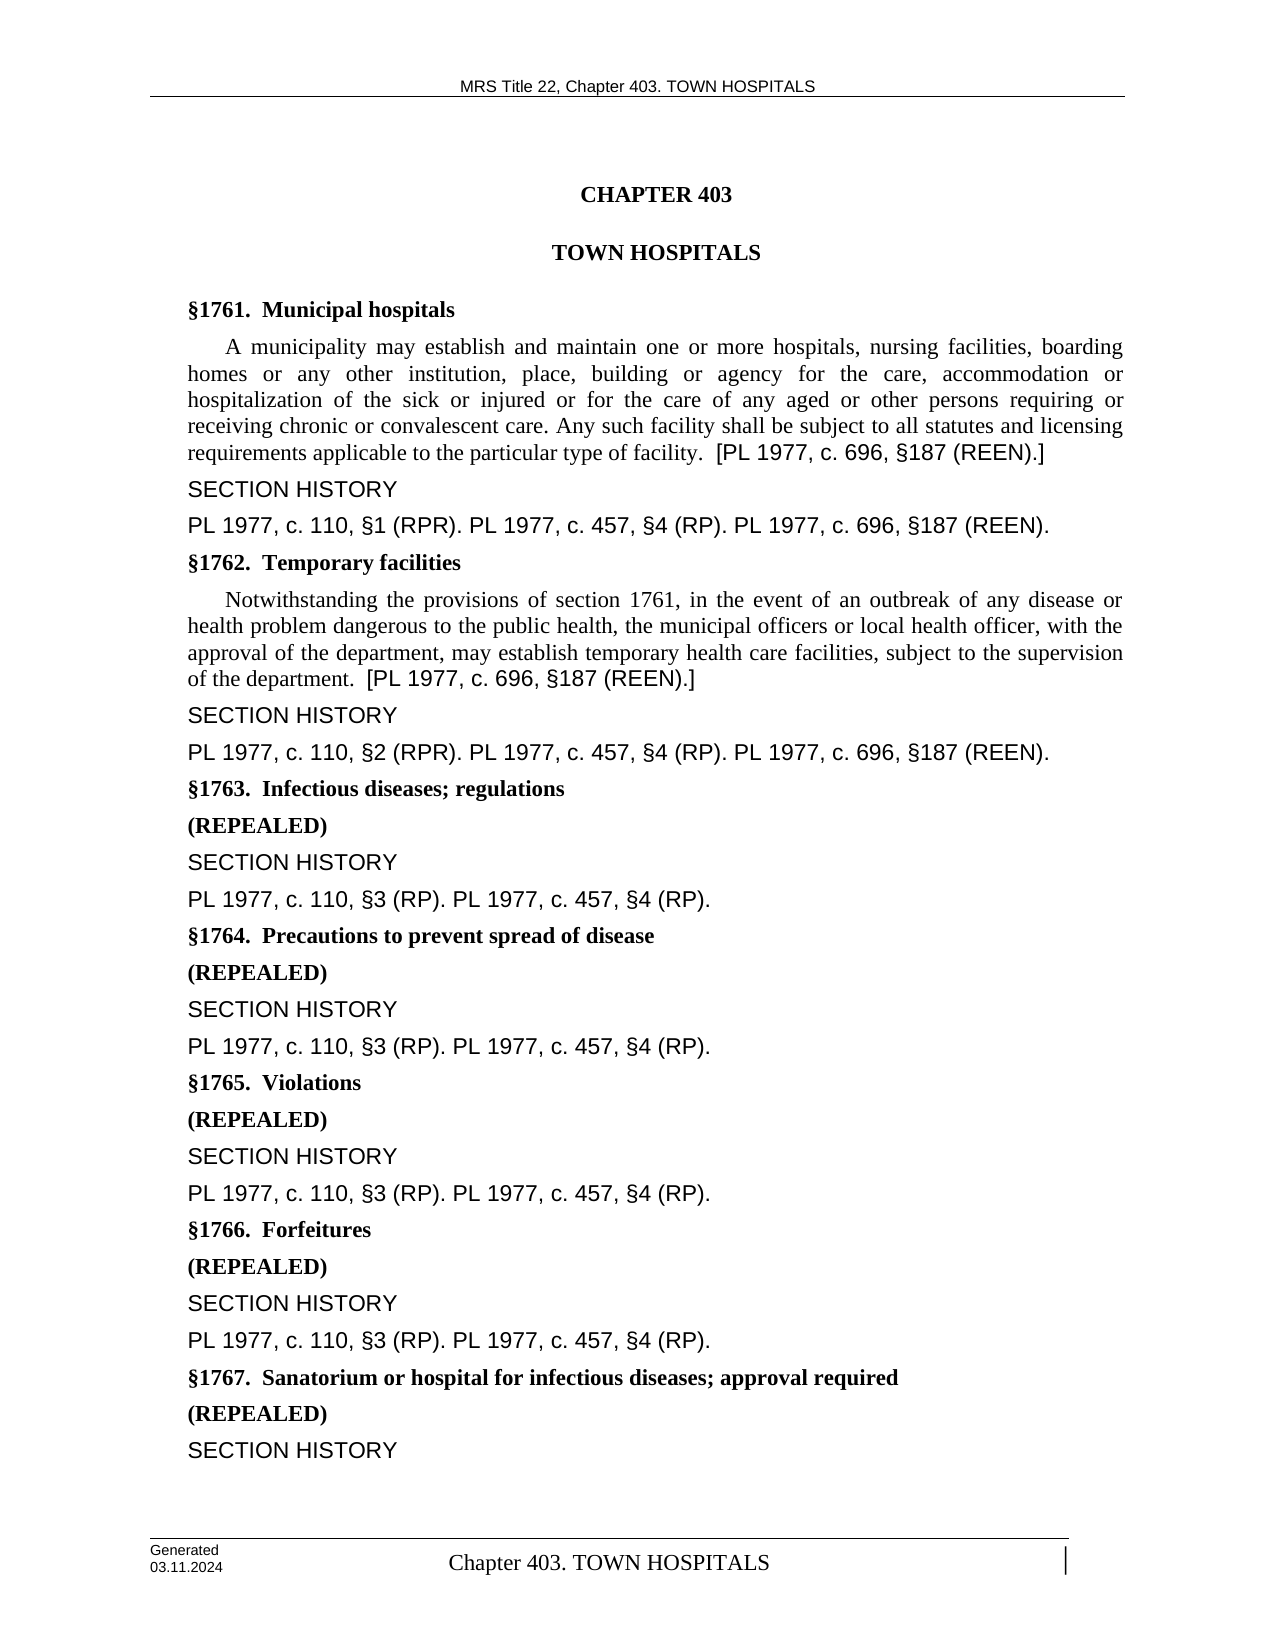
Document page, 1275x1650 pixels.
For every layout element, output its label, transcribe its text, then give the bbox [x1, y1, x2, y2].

text TOWN HOSPITALS [187, 239, 1125, 265]
text SECTION HISTORY [187, 996, 1125, 1022]
text PL 1977, c. 110, §1 (RPR). PL 1977, c. 457, §4 (RP). PL 1977, c. 696, §187 (REEN). [187, 512, 1125, 539]
text (REPEALED) [187, 1253, 1125, 1280]
text PL 1977, c. 110, §3 (RP). PL 1977, c. 457, §4 (RP). [187, 886, 1125, 912]
text §1764. Precautions to prevent spread of disease [187, 922, 1125, 949]
text SECTION HISTORY [187, 702, 1125, 728]
text (REPEALED) [187, 1400, 1125, 1427]
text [187, 1327, 1125, 1353]
text SECTION HISTORY [187, 1143, 1125, 1169]
text CHAPTER 403 [187, 181, 1125, 208]
text (REPEALED) [187, 959, 1125, 986]
text (REPEALED) [187, 1106, 1125, 1133]
text §1761. Municipal hospitals [187, 296, 1125, 323]
text SECTION HISTORY [187, 1290, 1125, 1316]
text §1766. Forfeitures [187, 1217, 1125, 1243]
text §1767. Sanatorium or hospital for infectious diseases; approval required [187, 1364, 1125, 1390]
text PL 1977, c. 110, §2 (RPR). PL 1977, c. 457, §4 (RP). PL 1977, c. 696, §187 (REEN). [187, 738, 1125, 765]
text §1765. Violations [187, 1069, 1125, 1096]
text (REPEALED) [187, 812, 1125, 838]
text SECTION HISTORY [187, 476, 1125, 502]
text SECTION HISTORY [187, 849, 1125, 875]
text Notwithstanding the provisions of section 1761, in the event of an outbreak of any disease or health problem dangerous to the public health, the municipal officers or local health officer, with the approval of the department, may establish temporary health care facilities, subject to the supervision of the department. [PL 1977, c. 696, §187 (REEN).] [187, 586, 1125, 691]
text §1763. Infectious diseases; regulations [187, 775, 1125, 802]
text PL 1977, c. 110, §3 (RP). PL 1977, c. 457, §4 (RP). [187, 1033, 1125, 1059]
text A municipality may establish and maintain one or more hospitals, nursing facilities, boarding homes or any other institution, place, building or agency for the care, accommodation or hospitalization of the sick or injured or for the care of any aged or other persons requiring or receiving chronic or convalescent care. Any such facility shall be subject to all statutes and licensing requirements applicable to the particular type of facility. [PL 1977, c. 696, §187 (REEN).] [187, 333, 1125, 465]
text §1762. Temporary facilities [187, 549, 1125, 575]
text SECTION HISTORY [187, 1437, 1125, 1463]
text PL 1977, c. 110, §3 (RP). PL 1977, c. 457, §4 (RP). [187, 1180, 1125, 1206]
